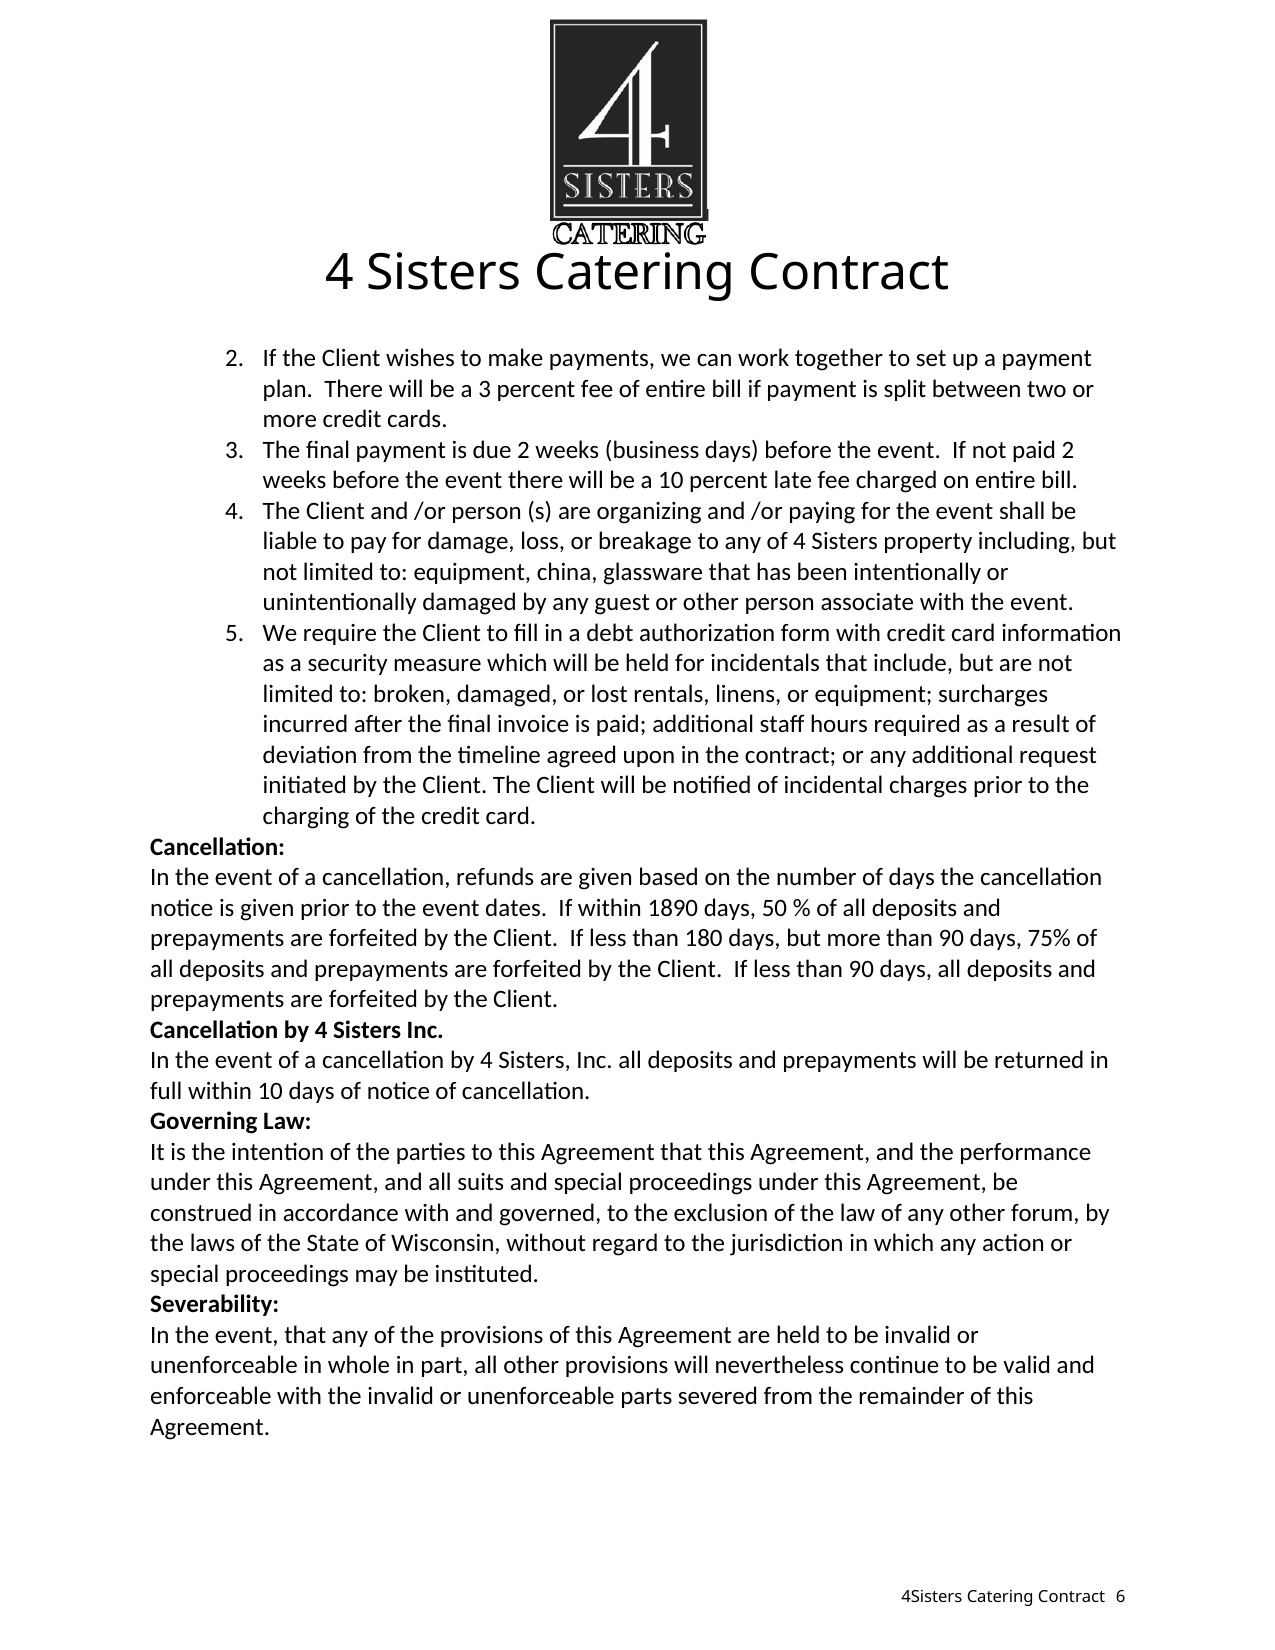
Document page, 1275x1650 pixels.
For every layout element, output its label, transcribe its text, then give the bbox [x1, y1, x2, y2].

text Governing Law: [150, 1105, 1125, 1136]
text In the event of a cancellation, refunds are given based on the number of days the cancellation notice is given prior to the event dates. If within 1890 days, 50 % of all deposits and prepayments are forfeited by the Client. If less than 180 days, but more than 90 days, 75% of all deposits and prepayments are forfeited by the Client. If less than 90 days, all deposits and prepayments are forfeited by the Client. [150, 861, 1125, 1014]
text Cancellation by 4 Sisters Inc. [150, 1014, 1125, 1044]
text Cancellation: [150, 831, 1125, 861]
text Severability: [150, 1288, 1125, 1319]
list The Client and /or person (s) are organizing and /or paying for the event shall be liable to pay for damage, loss, or breakage to any of 4 Sisters property including, but not limited to: equipment, china, glassware that has been intentionally or unintentionally damaged by any guest or other person associate with the event. [225, 495, 1125, 617]
text It is the intention of the parties to this Agreement that this Agreement, and the performance under this Agreement, and all suits and special proceedings under this Agreement, be construed in accordance with and governed, to the exclusion of the law of any other forum, by the laws of the State of Wisconsin, without regard to the jurisdiction in which any action or special proceedings may be instituted. [150, 1136, 1125, 1288]
picture [538, 10, 709, 250]
text In the event of a cancellation by 4 Sisters, Inc. all deposits and prepayments will be returned in full within 10 days of notice of cancellation. [150, 1044, 1125, 1105]
list If the Client wishes to make payments, we can work together to set up a payment plan. There will be a 3 percent fee of entire bill if payment is split between two or more credit cards. [225, 342, 1125, 434]
list We require the Client to fill in a debt authorization form with credit card information as a security measure which will be held for incidentals that include, but are not limited to: broken, damaged, or lost rentals, linens, or equipment; surcharges incurred after the final invoice is paid; additional staff hours required as a result of deviation from the timeline agreed upon in the contract; or any additional request initiated by the Client. The Client will be notified of incidental charges prior to the charging of the credit card. [225, 617, 1125, 831]
list The final payment is due 2 weeks (business days) before the event. If not paid 2 weeks before the event there will be a 10 percent late fee charged on entire bill. [225, 434, 1125, 495]
text In the event, that any of the provisions of this Agreement are held to be invalid or unenforceable in whole in part, all other provisions will nevertheless continue to be valid and enforceable with the invalid or unenforceable parts severed from the remainder of this Agreement. [150, 1319, 1125, 1441]
